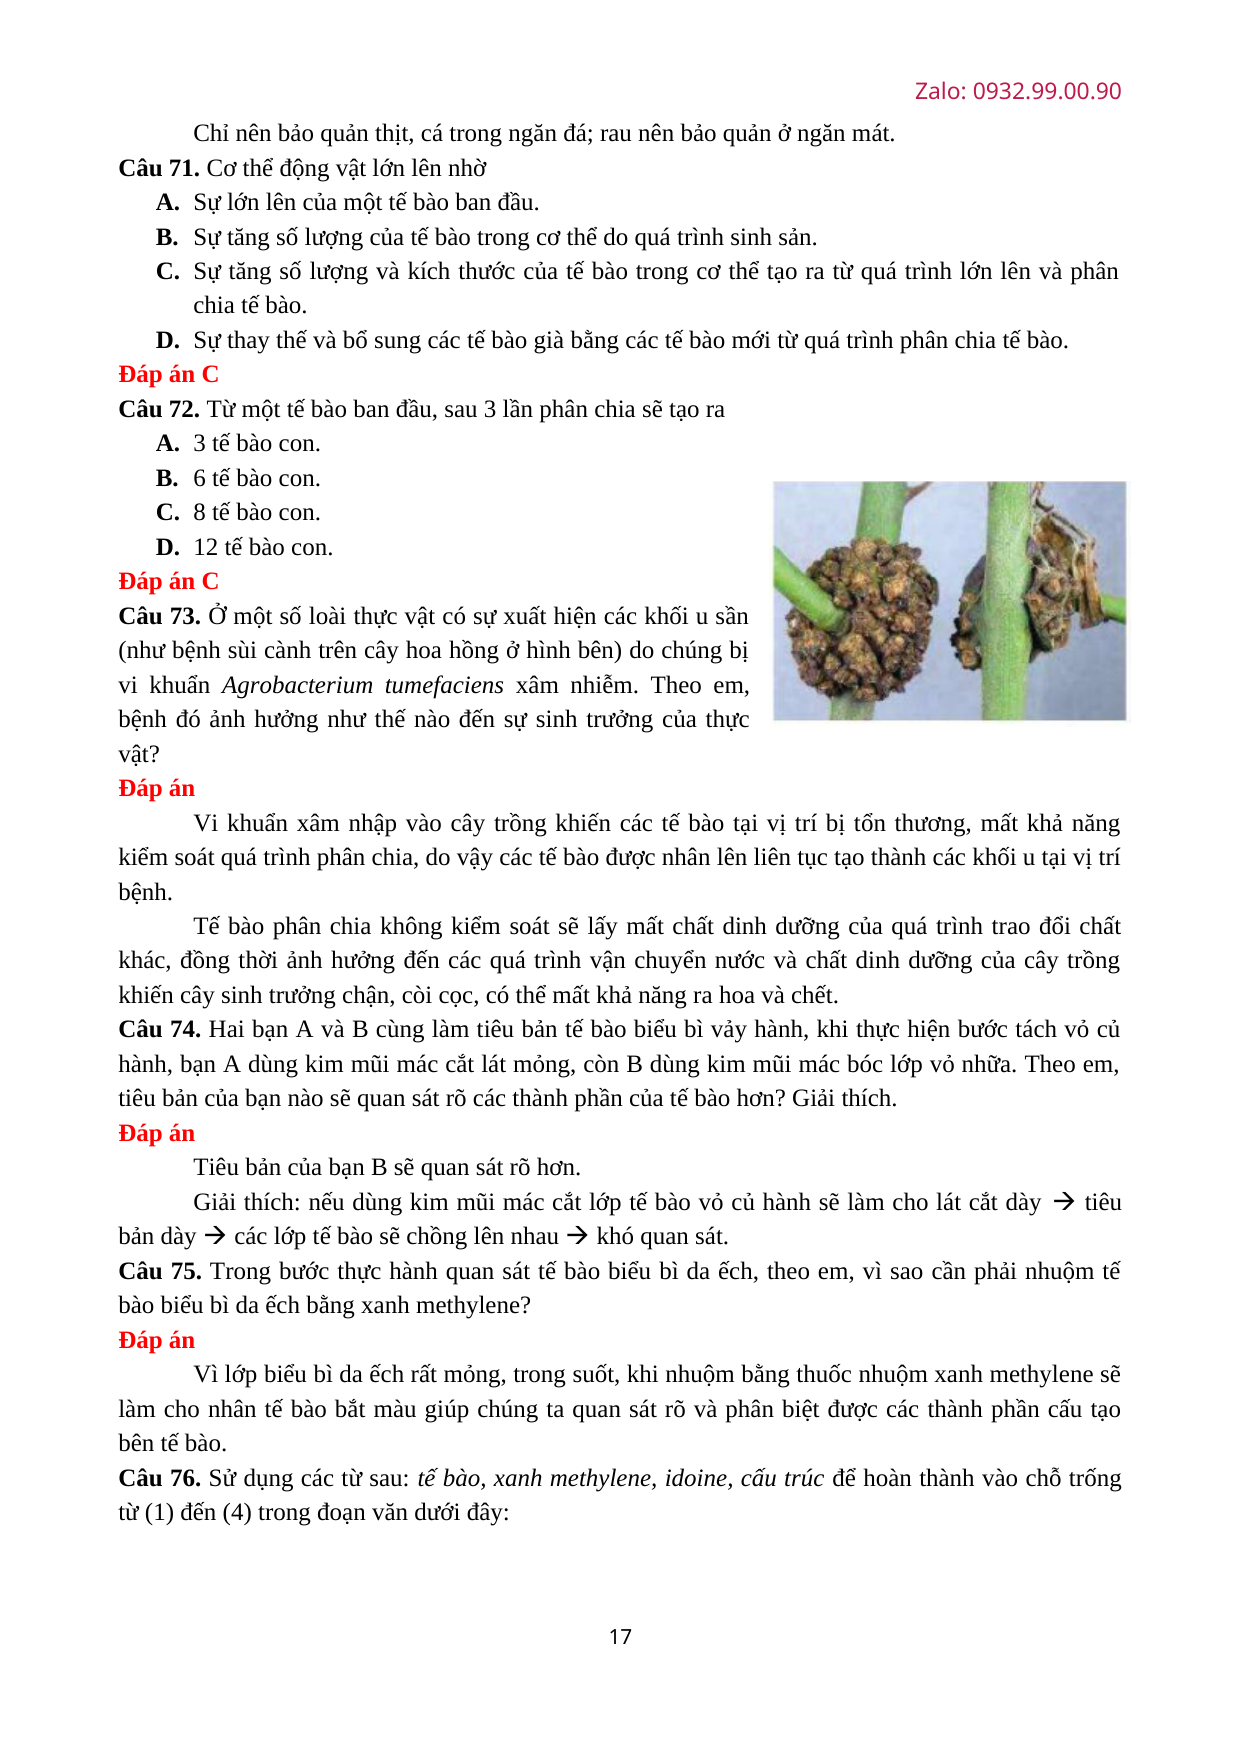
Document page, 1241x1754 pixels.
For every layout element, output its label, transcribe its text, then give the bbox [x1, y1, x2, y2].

text Vi khuẩn xâm nhập vào cây trồng khiến các tế bào tại vị trí bị tổn thương, mất khả năng kiểm soát quá trình phân chia, do vậy các tế bào được nhân lên liên tục tạo thành các khối u tại vị trí bệnh. [118, 808, 1122, 905]
text Giải thích: nếu dùng kim mũi mác cắt lớp tế bào vỏ củ hành sẽ làm cho lát cắt dày tiêu bản dày các lớp tế bào sẽ chồng lên nhau khó quan sát. [118, 1187, 1122, 1250]
text Đáp án C [118, 359, 1122, 388]
text Đáp án [118, 1118, 1122, 1147]
text Câu 76. Sử dụng các từ sau: tế bào, xanh methylene, idoine, cấu trúc để hoàn thành vào chỗ trống từ (1) đến (4) trong đoạn văn dưới đây: [118, 1463, 1122, 1526]
text Câu 74. Hai bạn A và B cùng làm tiêu bản tế bào biểu bì vảy hành, khi thực hiện bước tách vỏ củ hành, bạn A dùng kim mũi mác cắt lát mỏng, còn B dùng kim mũi mác bóc lớp vỏ nhữa. Theo em, tiêu bản của bạn nào sẽ quan sát rõ các thành phần của tế bào hơn? Giải thích. [118, 1014, 1122, 1112]
list 3 tế bào con. [156, 428, 1122, 457]
text Vì lớp biểu bì da ếch rất mỏng, trong suốt, khi nhuộm bằng thuốc nhuộm xanh methylene sẽ làm cho nhân tế bào bắt màu giúp chúng ta quan sát rõ và phân biệt được các thành phần cấu tạo bên tế bào. [118, 1359, 1122, 1457]
text Tiêu bản của bạn B sẽ quan sát rõ hơn. [118, 1152, 1122, 1181]
text Đáp án C [118, 566, 769, 595]
list 8 tế bào con. [156, 497, 769, 526]
text Tế bào phân chia không kiểm soát sẽ lấy mất chất dinh dưỡng của quá trình trao đổi chất khác, đồng thời ảnh hưởng đến các quá trình vận chuyển nước và chất dinh dưỡng của cây trồng khiến cây sinh trưởng chận, còi cọc, có thể mất khả năng ra hoa và chết. [118, 911, 1122, 1009]
text Chỉ nên bảo quản thịt, cá trong ngăn đá; rau nên bảo quản ở ngăn mát. [118, 118, 1122, 147]
text Đáp án [118, 773, 1122, 802]
list 6 tế bào con. [156, 463, 1122, 492]
text Câu 75. Trong bước thực hành quan sát tế bào biểu bì da ếch, theo em, vì sao cần phải nhuộm tế bào biểu bì da ếch bằng xanh methylene? [118, 1256, 1122, 1319]
text Câu 71. Cơ thể động vật lớn lên nhờ [118, 153, 1122, 181]
list Sự tăng số lượng và kích thước của tế bào trong cơ thể tạo ra từ quá trình lớn lên và phân chia tế bào. [156, 256, 1122, 319]
text Câu 73. Ở một số loài thực vật có sự xuất hiện các khối u sần (như bệnh sùi cành trên cây hoa hồng ở hình bên) do chúng bị vi khuẩn Agrobacterium tumefaciens xâm nhiễm. Theo em, bệnh đó ảnh hưởng như thế nào đến sự sinh trưởng của thực vật? [118, 601, 1122, 767]
text Đáp án [118, 1325, 1122, 1354]
list Sự thay thế và bổ sung các tế bào già bằng các tế bào mới từ quá trình phân chia tế bào. [156, 325, 1122, 354]
list Sự tăng số lượng của tế bào trong cơ thể do quá trình sinh sản. [156, 222, 1122, 250]
list 12 tế bào con. [156, 532, 769, 561]
list Sự lớn lên của một tế bào ban đầu. [156, 187, 1122, 216]
text Câu 72. Từ một tế bào ban đầu, sau 3 lần phân chia sẽ tạo ra [118, 394, 1122, 423]
picture [769, 481, 1132, 727]
